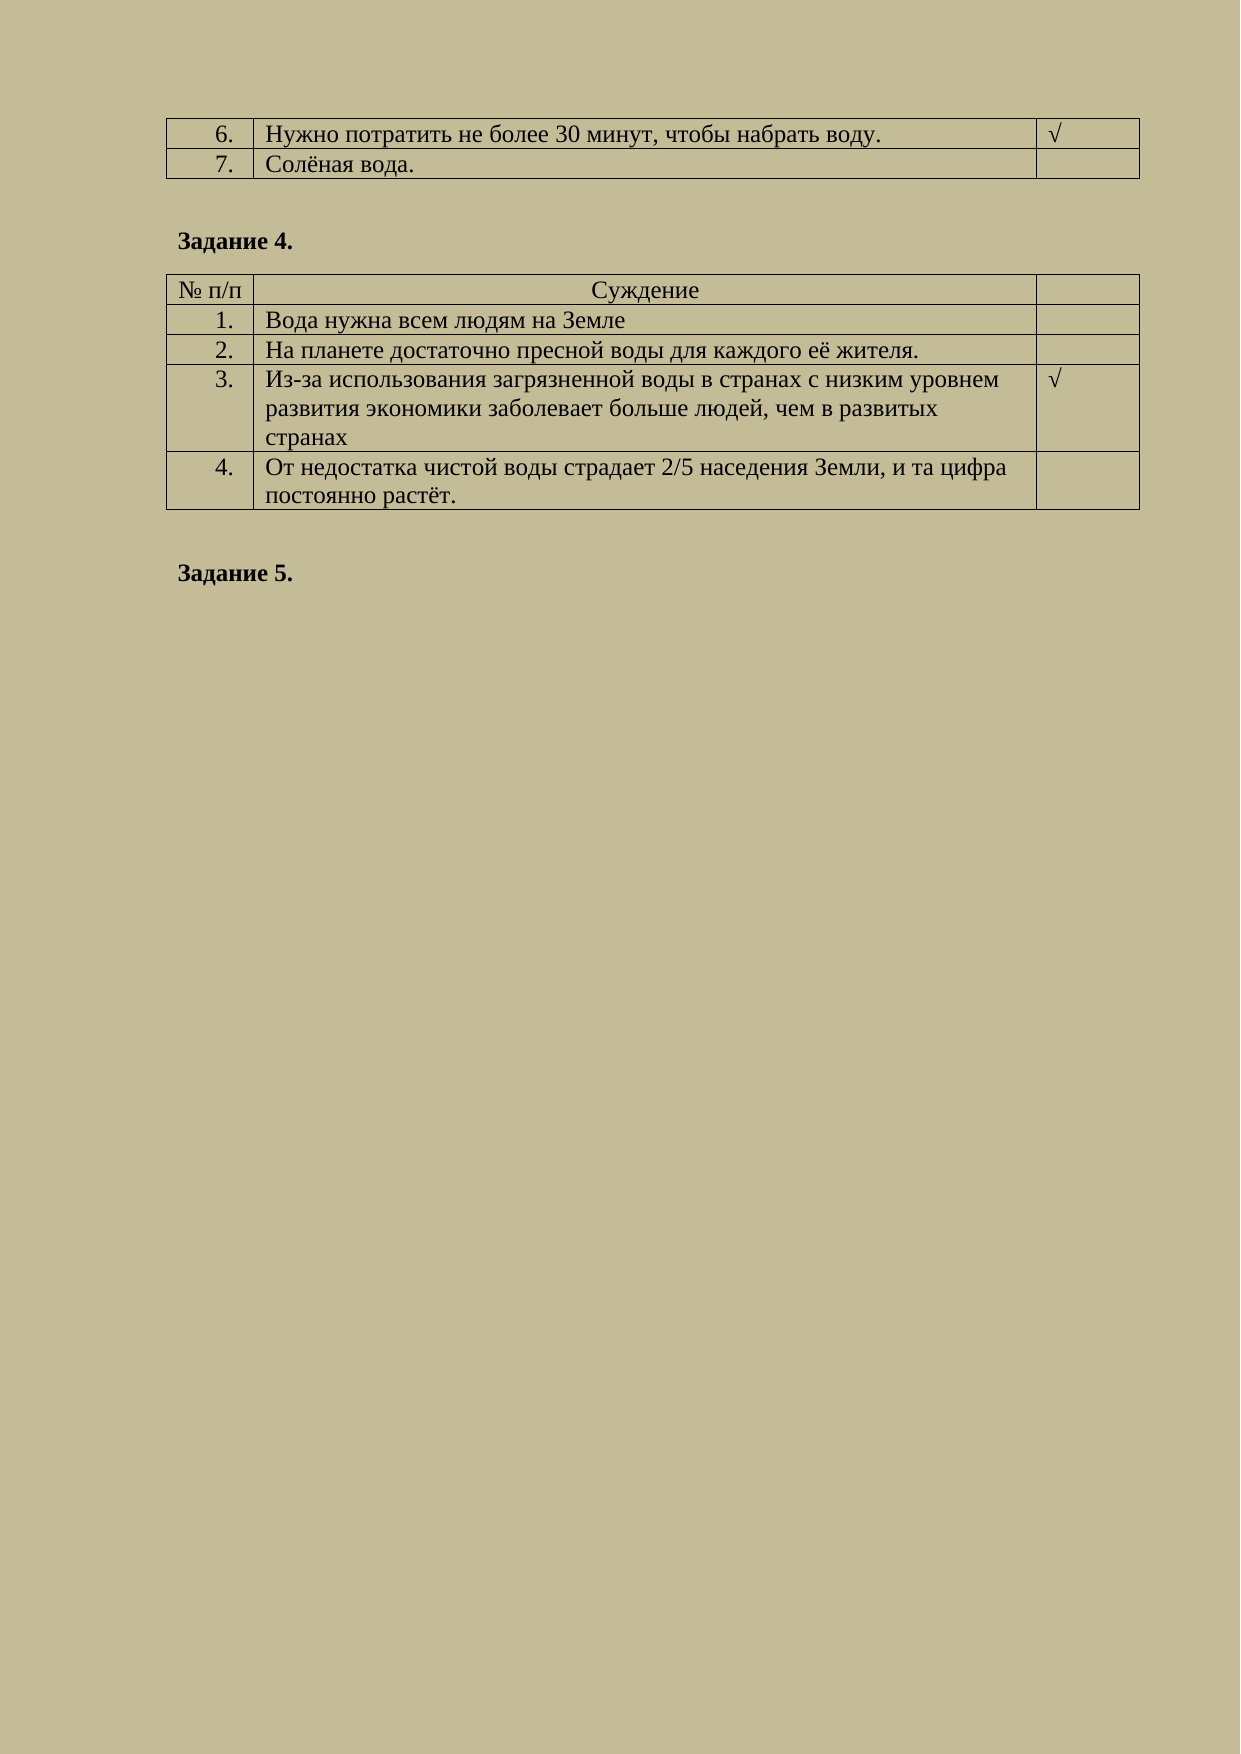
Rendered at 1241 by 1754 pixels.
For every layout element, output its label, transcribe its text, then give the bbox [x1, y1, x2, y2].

table_cell [167, 365, 253, 451]
table_cell Вода нужна всем людям на Земле [254, 305, 1036, 334]
table_cell [167, 305, 253, 334]
table_cell [1037, 305, 1139, 334]
table_cell На планете достаточно пресной воды для каждого её жителя. [254, 335, 1036, 363]
text Задание 4. [177, 226, 1152, 255]
table_cell [1037, 452, 1139, 509]
table_header № п/п [167, 275, 253, 304]
text Задание 5. [177, 558, 1152, 587]
table_cell Солёная вода. [254, 149, 1036, 178]
table_header Суждение [254, 275, 1036, 304]
table_cell √ [1037, 119, 1139, 148]
table_cell Нужно потратить не более 30 минут, чтобы набрать воду. [254, 119, 1036, 148]
table_cell От недостатка чистой воды страдает 2/5 наседения Земли, и та цифра постоянно растёт. [254, 452, 1036, 509]
table_cell [167, 149, 253, 178]
table_cell √ [1037, 365, 1139, 451]
table_header [1037, 275, 1139, 304]
table_cell Из-за использования загрязненной воды в странах с низким уровнем развития экономики заболевает больше людей, чем в развитых странах [254, 365, 1036, 451]
table_cell [167, 452, 253, 509]
table_cell [1037, 149, 1139, 178]
table_cell [1037, 335, 1139, 363]
table_cell [167, 119, 253, 148]
table_cell [167, 335, 253, 363]
